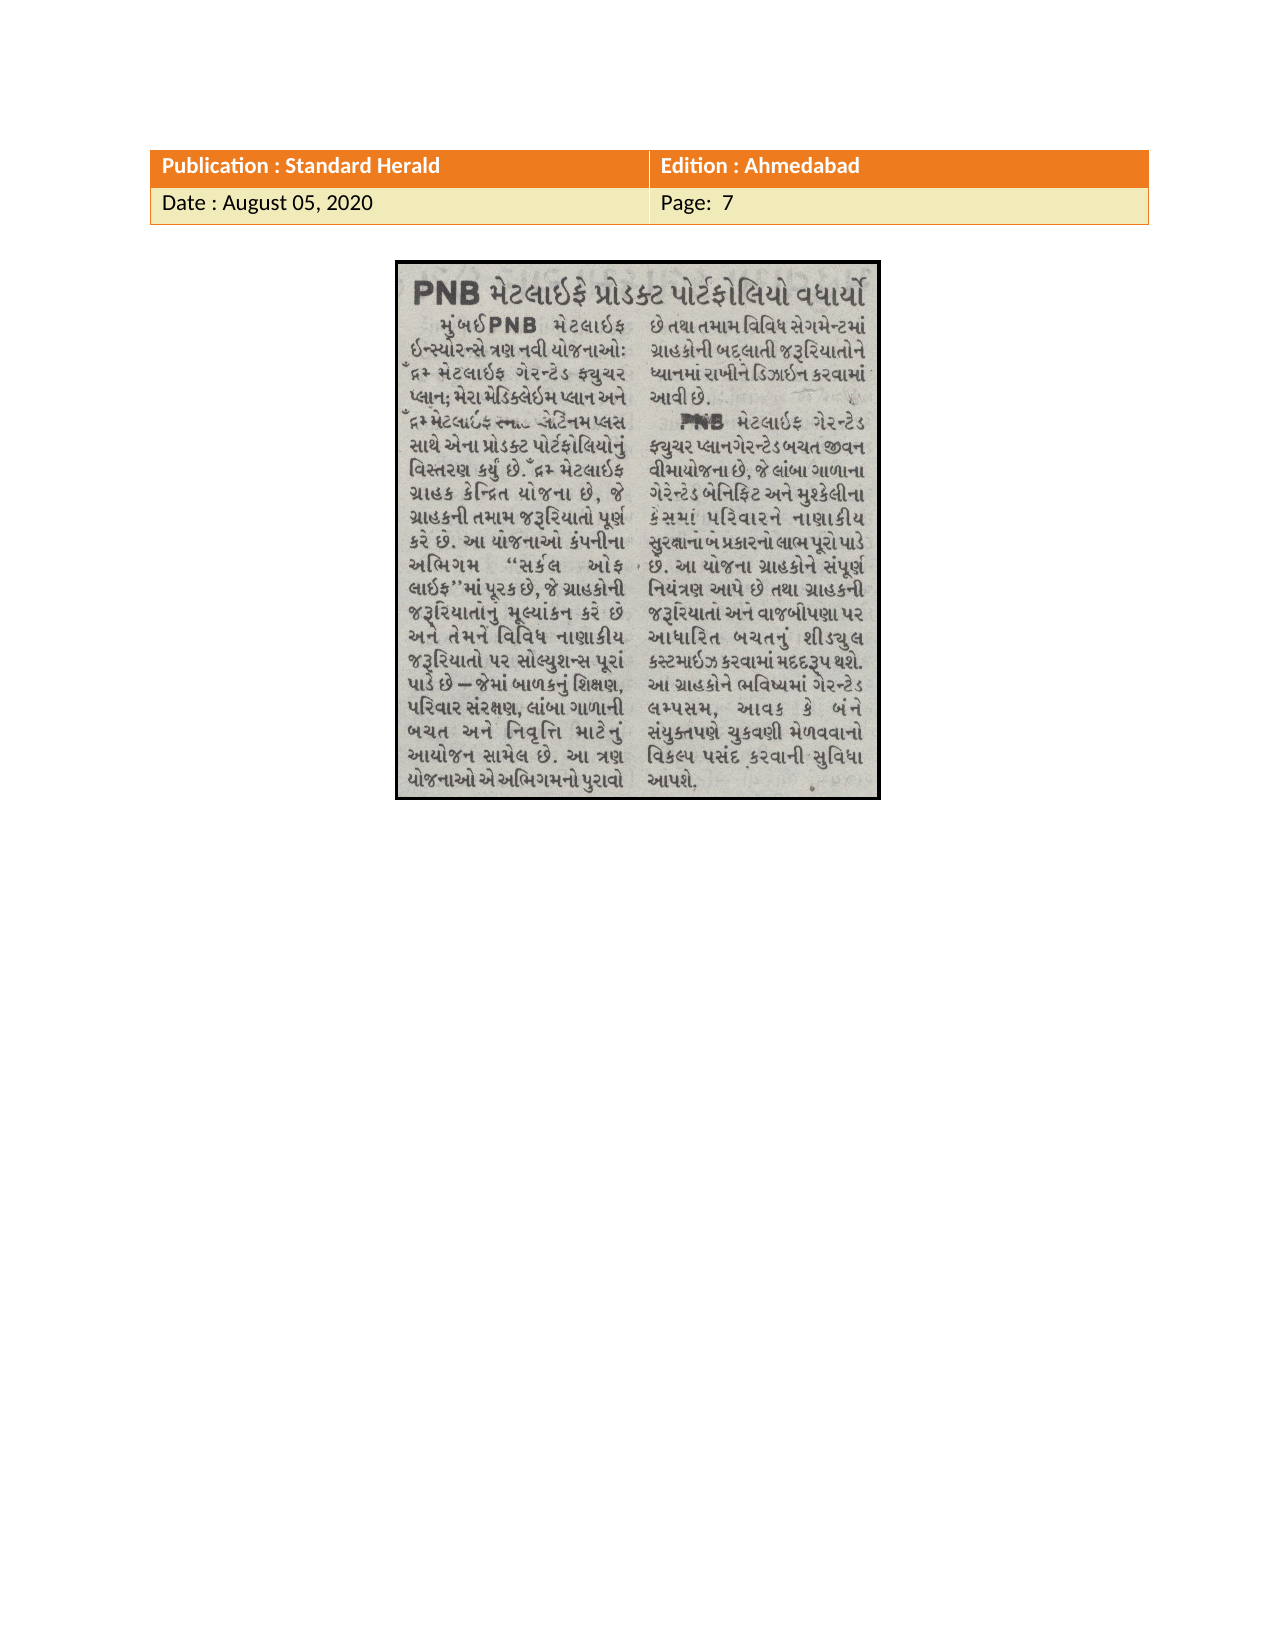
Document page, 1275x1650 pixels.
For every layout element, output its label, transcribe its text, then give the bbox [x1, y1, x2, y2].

picture [398, 264, 877, 797]
table_header Publication : Standard Herald [151, 151, 649, 187]
table_cell Page: 7 [650, 188, 1148, 224]
table_cell Date : August 05, 2020 [151, 188, 649, 224]
table_header Edition : Ahmedabad [650, 151, 1148, 187]
